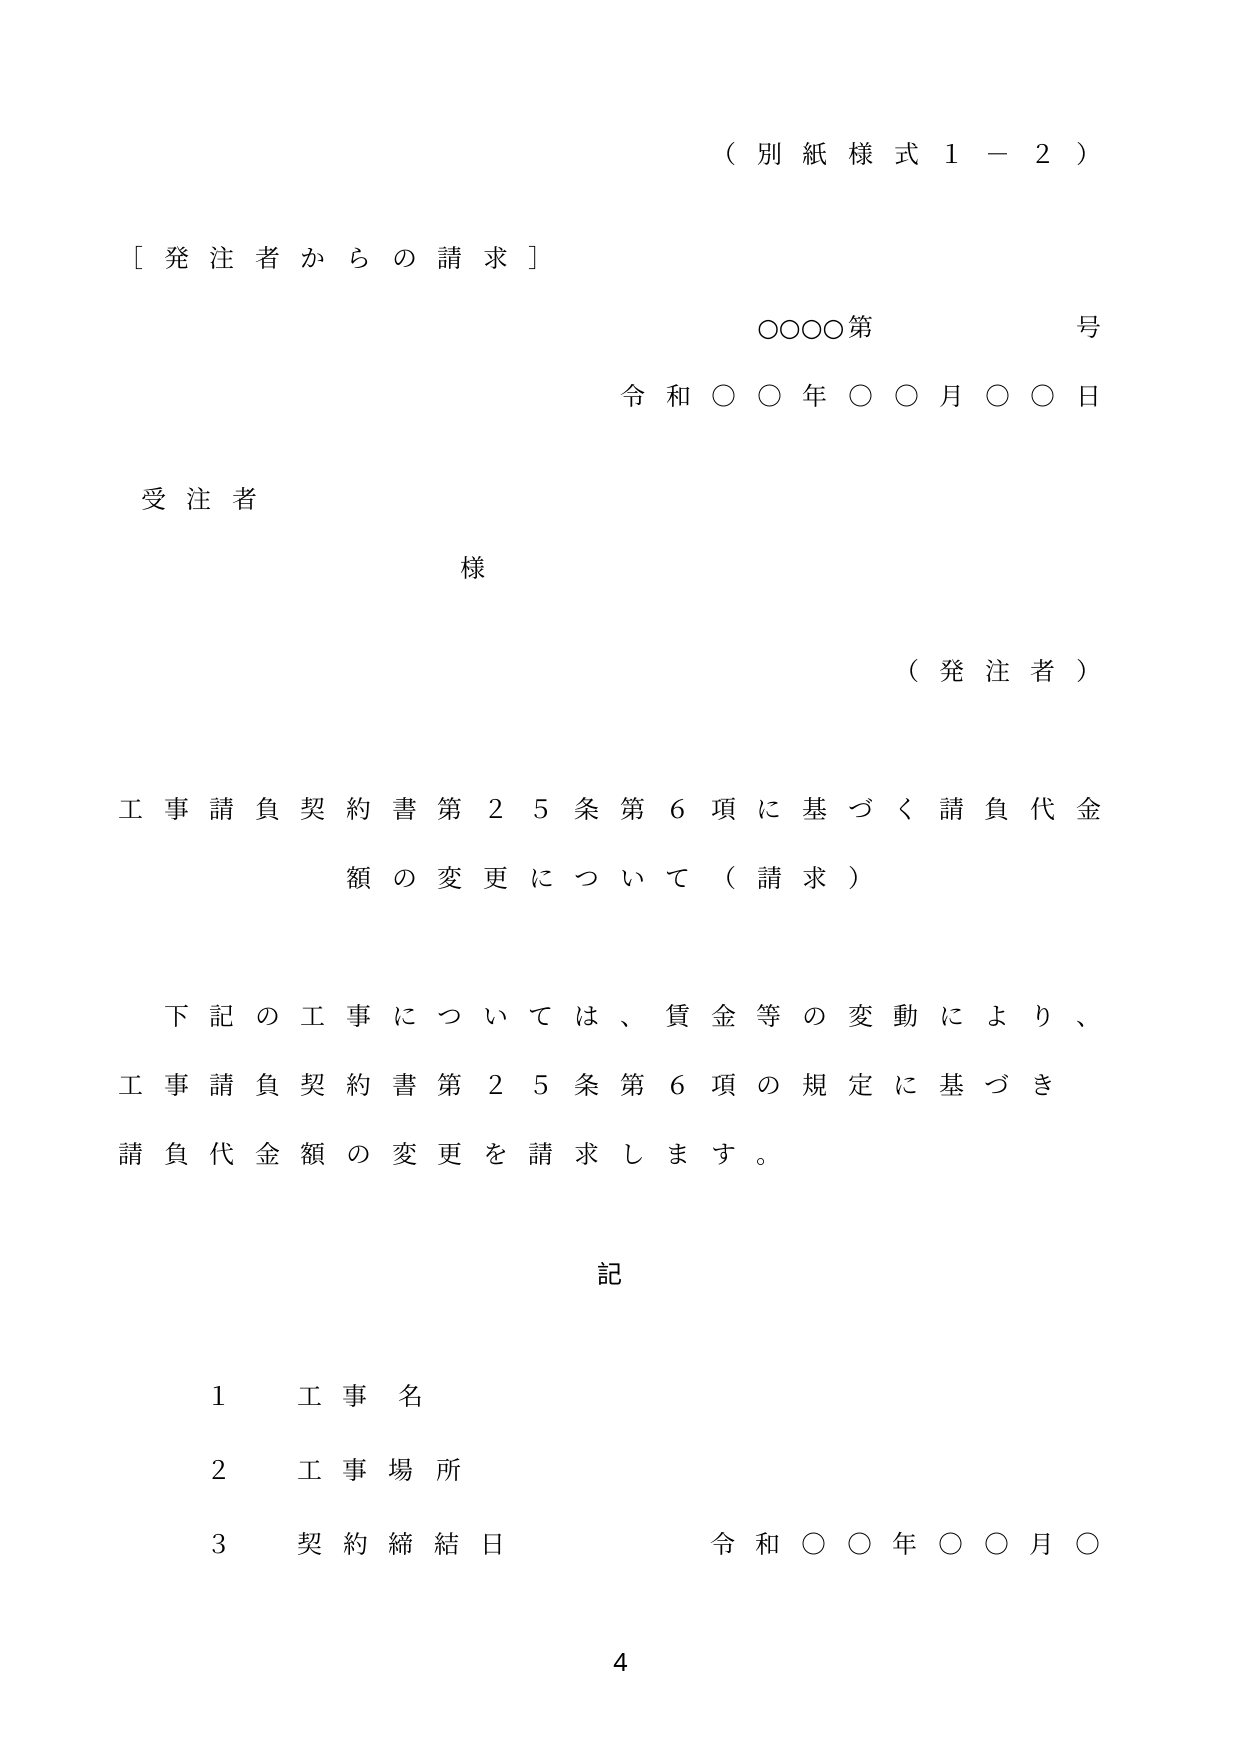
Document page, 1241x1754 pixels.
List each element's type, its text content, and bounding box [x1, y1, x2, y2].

text 様 [118, 532, 1122, 601]
text ３ 契約締結日 令和○○年○○月○○日 [118, 1508, 1122, 1577]
text ［発注者からの請求］ [118, 222, 1122, 291]
text （発注者） [118, 636, 1122, 704]
text 工事請負契約書第２５条第６項に基づく請負代金額の変更について（請求） [118, 773, 1122, 911]
subtitle 記 [118, 1256, 1122, 1291]
text ２ 工事場所 [118, 1434, 1122, 1503]
text 令和○○年○○月○○日 [118, 360, 1122, 429]
text ○○○○第 号 [118, 291, 1122, 360]
text 下記の工事については、賃金等の変動により、工事請負契約書第２５条第６項の規定に基づき 請負代金額の変更を請求します。 [118, 980, 1122, 1187]
text 受注者 [118, 463, 1122, 532]
text （別紙様式１－２） [118, 118, 1122, 187]
text １ 工事名 [118, 1360, 1122, 1429]
